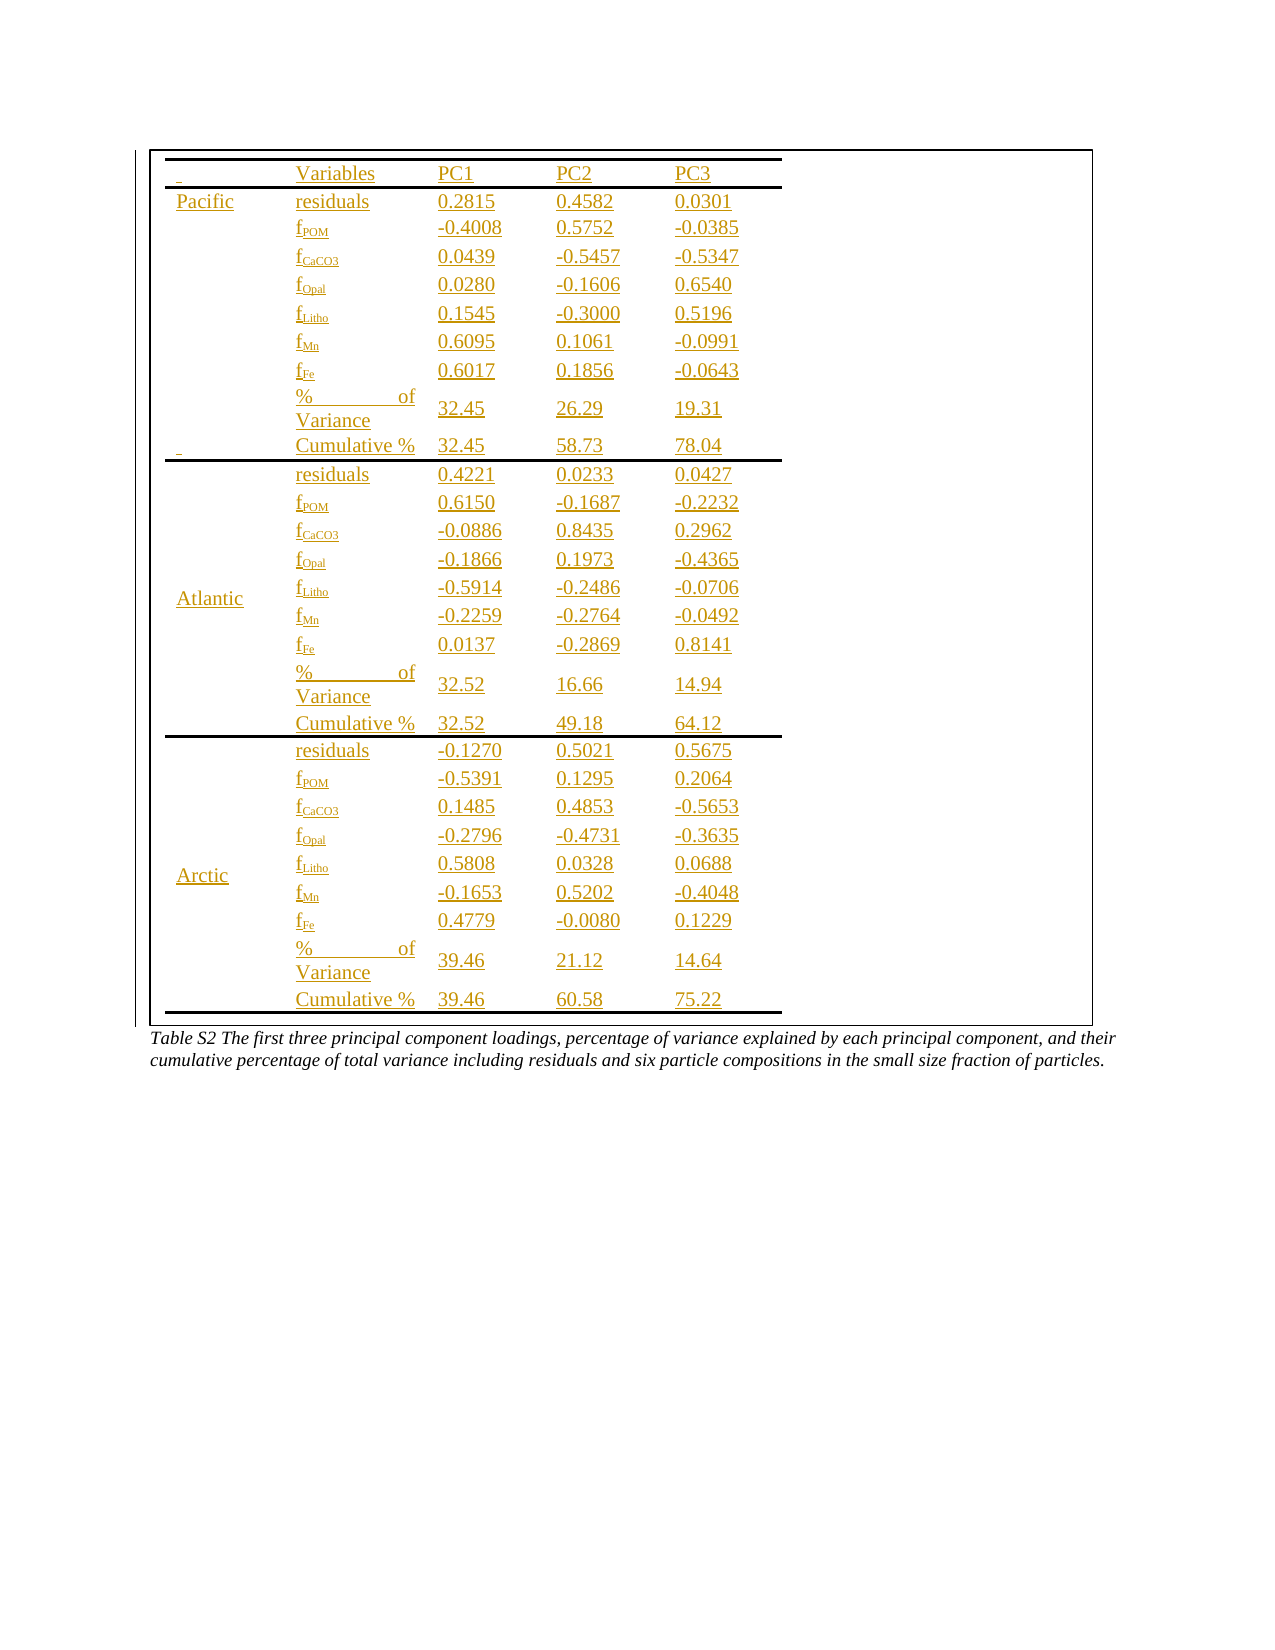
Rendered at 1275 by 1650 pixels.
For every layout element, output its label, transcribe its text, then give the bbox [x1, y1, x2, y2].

text Table S2 The first three principal component loadings, percentage of variance explained by each principal component, and their cumulative percentage of total variance including residuals and six particle compositions in the small size fraction of particles. [150, 1027, 1125, 1070]
